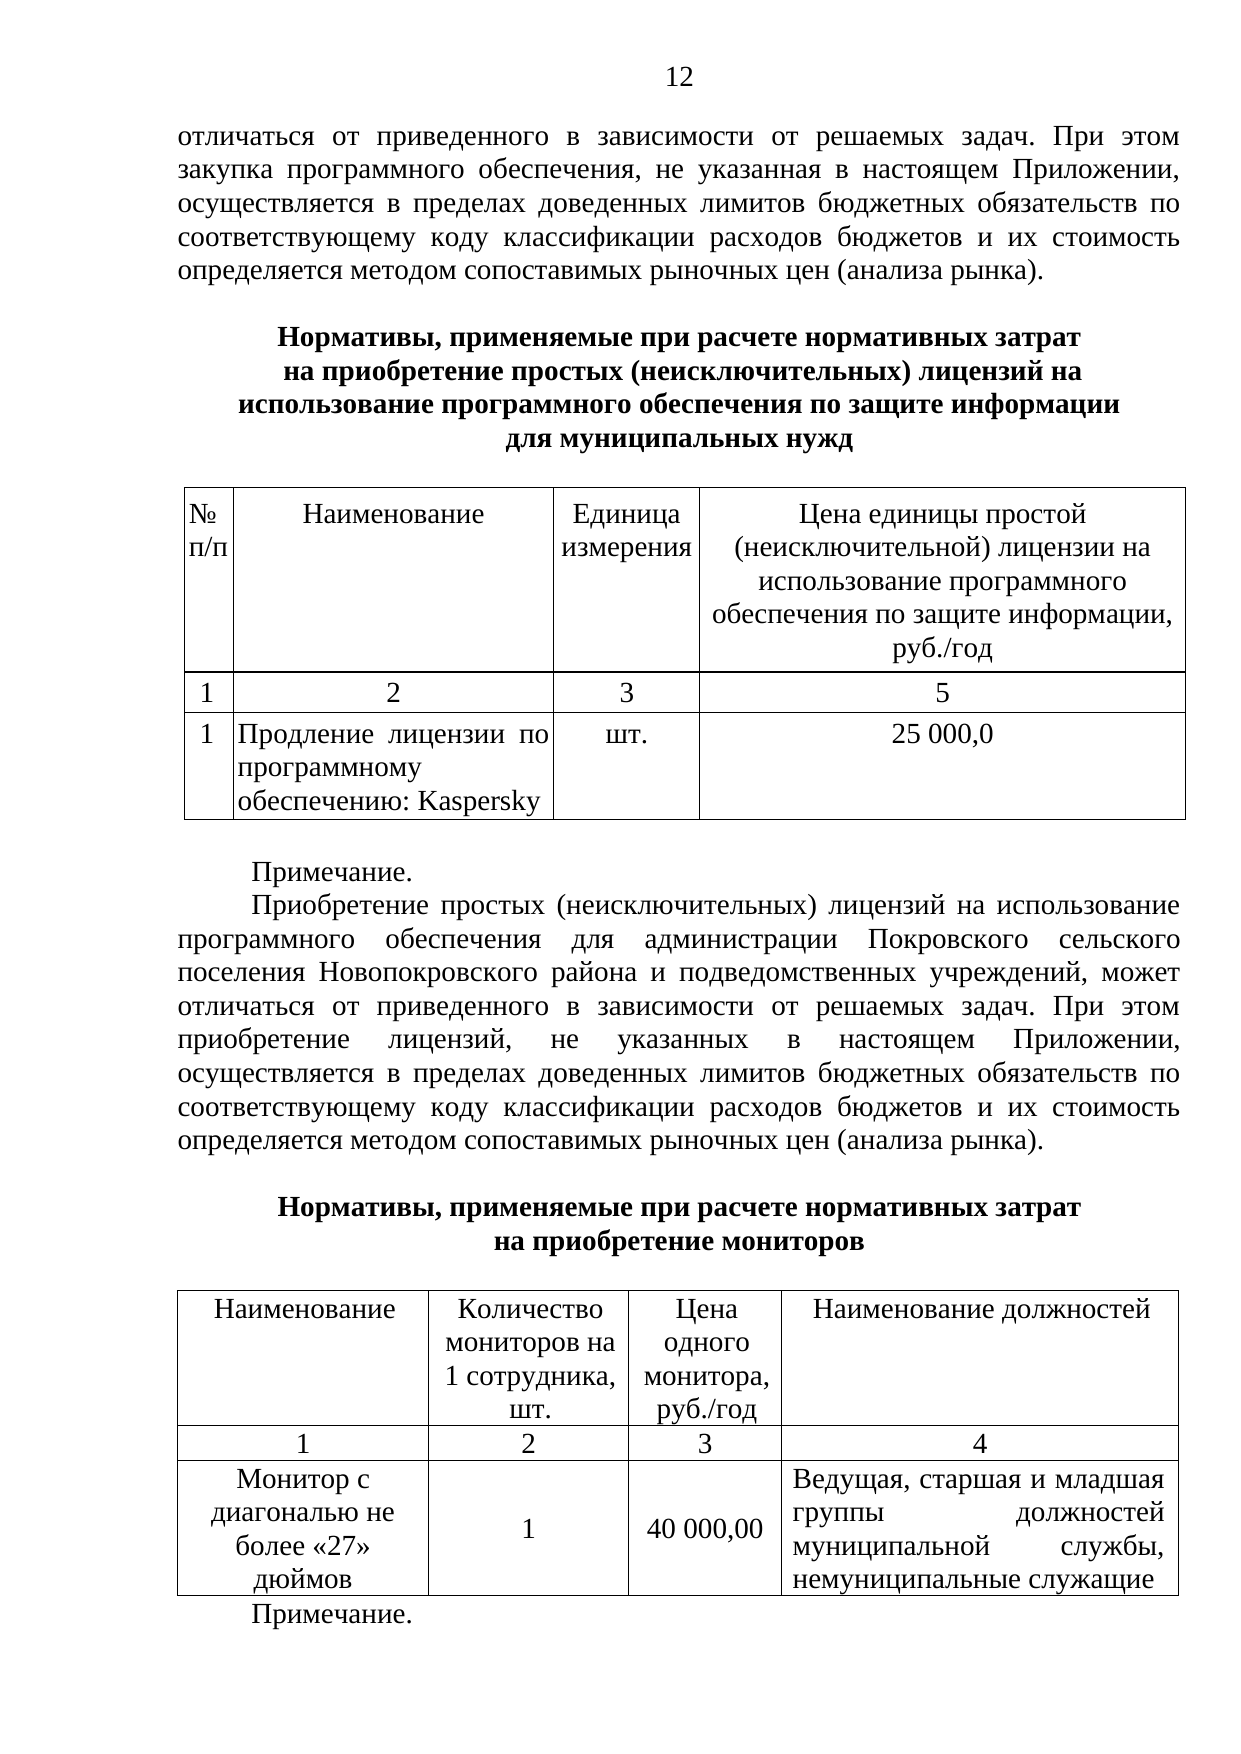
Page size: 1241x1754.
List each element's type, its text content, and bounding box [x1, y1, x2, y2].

table_cell Монитор с диагональю не более «27» дюймов [178, 1461, 428, 1595]
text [177, 118, 1181, 286]
table_header Наименование [234, 488, 553, 671]
table_cell шт. [554, 713, 699, 819]
table_cell 4 [782, 1426, 1178, 1460]
table_cell 1 [185, 673, 233, 712]
table_cell 3 [554, 673, 699, 712]
table_cell 2 [429, 1426, 628, 1460]
table_cell 25 000,0 [700, 713, 1185, 819]
table_cell 40 000,00 [629, 1461, 781, 1595]
table_cell Ведущая, старшая и младшая группы должностей муниципальной службы, немуниципальные служащие [782, 1461, 1178, 1595]
table_cell 1 [429, 1461, 628, 1595]
text Нормативы, применяемые при расчете нормативных затрат [236, 319, 1122, 353]
table_header Количество мониторов на 1 сотрудника, шт. [429, 1291, 628, 1425]
table_cell 1 [185, 713, 233, 819]
table_header Наименование [178, 1291, 428, 1425]
table_cell 5 [700, 673, 1185, 712]
text на приобретение мониторов [236, 1223, 1122, 1256]
table_cell 3 [629, 1426, 781, 1460]
text на приобретение простых (неисключительных) лицензий на использование программного обеспечения по защите информации для муниципальных нужд [236, 353, 1122, 453]
table_header Единица измерения [554, 488, 699, 671]
table_header Цена единицы простой (неисключительной) лицензии на использование программного обеспечения по защите информации, руб./год [700, 488, 1185, 671]
table_cell 2 [234, 673, 553, 712]
table_header № п/п [185, 488, 233, 671]
text Примечание. [177, 854, 1181, 887]
text Примечание. [177, 1596, 1181, 1629]
table_header Цена одного монитора, руб./год [629, 1291, 781, 1425]
table_cell 1 [178, 1426, 428, 1460]
text Нормативы, применяемые при расчете нормативных затрат [236, 1189, 1122, 1223]
table_cell Продление лицензии по программному обеспечению: Kaspersky [234, 713, 553, 819]
text Приобретение простых (неисключительных) лицензий на использование программного обеспечения для администрации Покровского сельского поселения Новопокровского района и подведомственных учреждений, может отличаться от приведенного в зависимости от решаемых задач. При этом приобретение лицензий, не указанных в настоящем Приложении, осуществляется в пределах доведенных лимитов бюджетных обязательств по соответствующему коду классификации расходов бюджетов и их стоимость определяется методом сопоставимых рыночных цен (анализа рынка). [177, 887, 1181, 1156]
table_header Наименование должностей [782, 1291, 1178, 1425]
